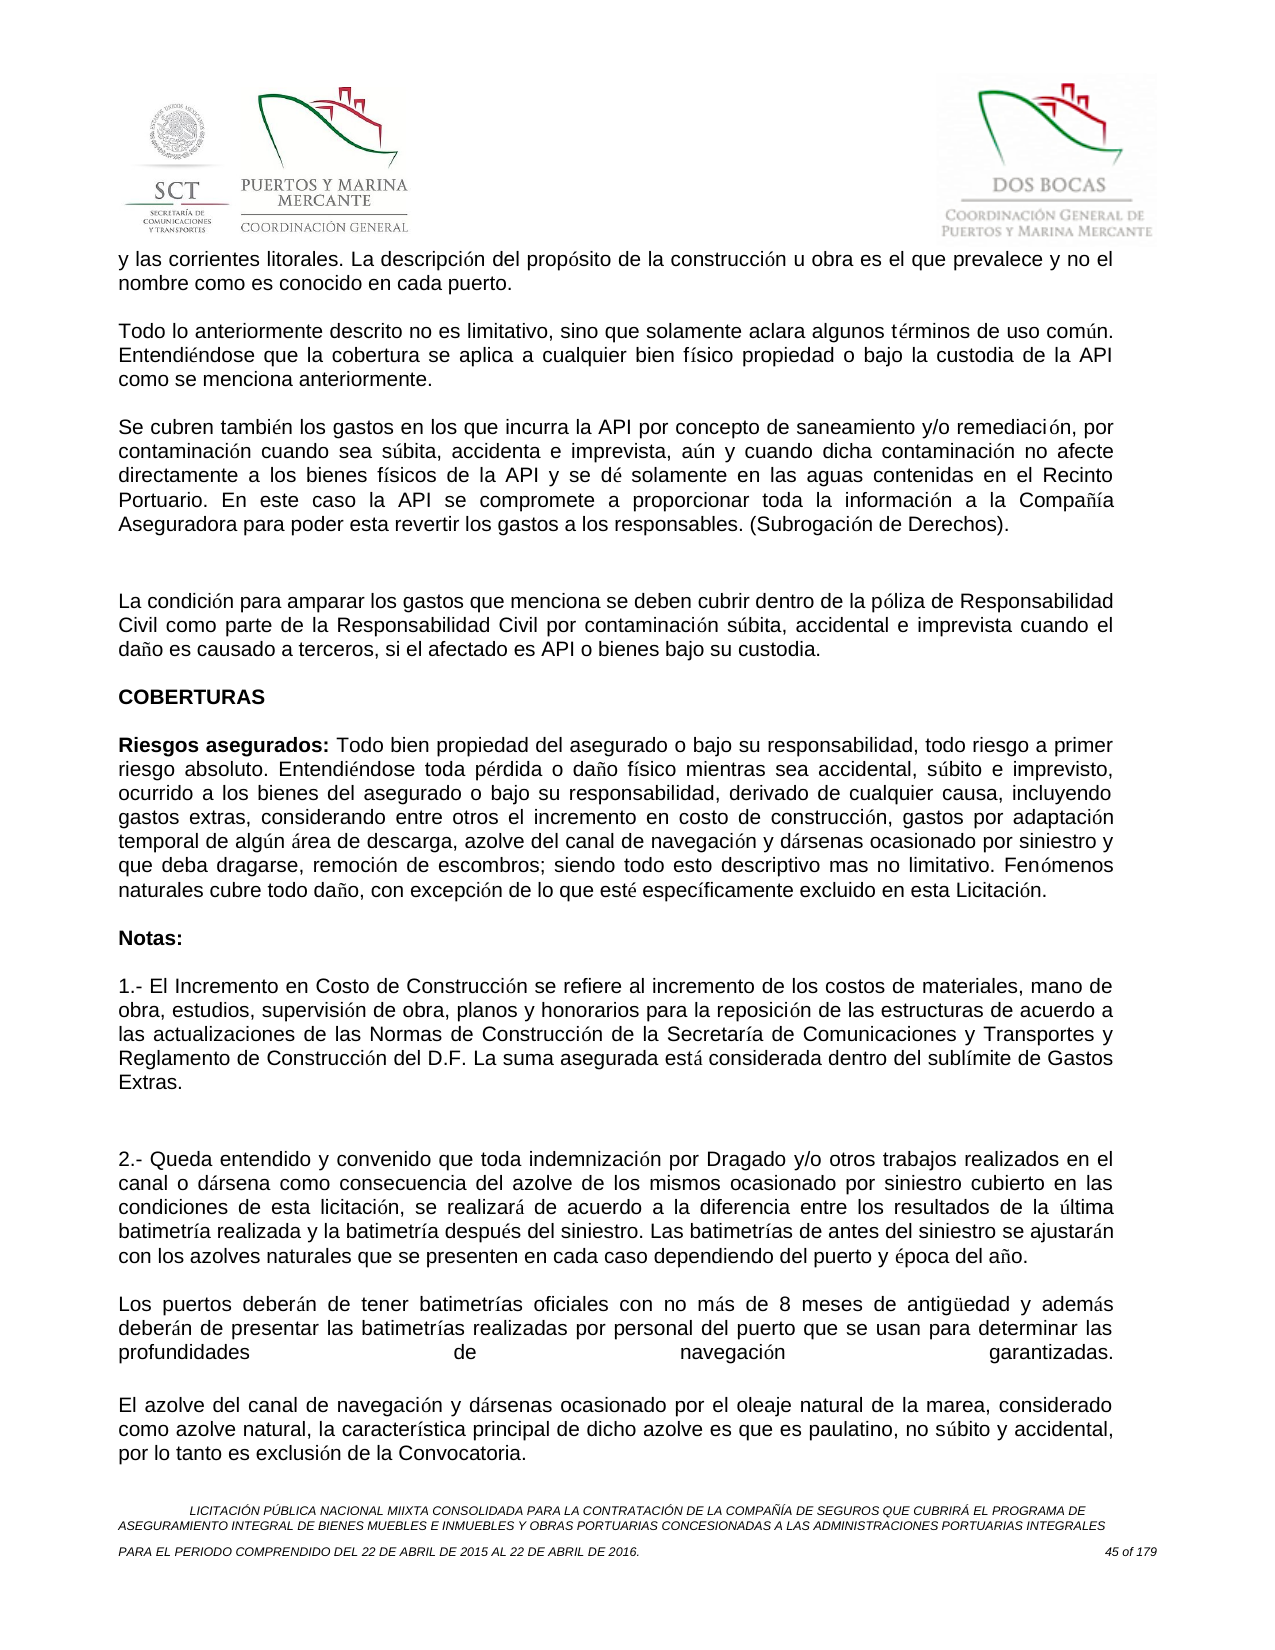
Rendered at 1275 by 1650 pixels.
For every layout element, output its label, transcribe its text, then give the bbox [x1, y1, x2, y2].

text El azolve del canal de navegación y dársenas ocasionado por el oleaje natural de la marea, considerado como azolve natural, la característica principal de dicho azolve es que es paulatino, no súbito y accidental, por lo tanto es exclusión de la Convocatoria. [118, 1393, 1114, 1465]
text 1.- El Incremento en Costo de Construcción se refiere al incremento de los costos de materiales, mano de obra, estudios, supervisión de obra, planos y honorarios para la reposición de las estructuras de acuerdo a las actualizaciones de las Normas de Construcción de la Secretaría de Comunicaciones y Transportes y Reglamento de Construcción del D.F. La suma asegurada está considerada dentro del sublímite de Gastos Extras. [118, 973, 1114, 1094]
text Se cubren también los gastos en los que incurra la API por concepto de saneamiento y/o remediación, por contaminación cuando sea súbita, accidenta e imprevista, aún y cuando dicha contaminación no afecte directamente a los bienes físicos de la API y se dé solamente en las aguas contenidas en el Recinto Portuario. En este caso la API se compromete a proporcionar toda la información a la Compañía Aseguradora para poder esta revertir los gastos a los responsables. (Subrogación de Derechos). [118, 415, 1114, 536]
picture [936, 73, 1157, 247]
picture [118, 87, 414, 247]
text La condición para amparar los gastos que menciona se deben cubrir dentro de la póliza de Responsabilidad Civil como parte de la Responsabilidad Civil por contaminación súbita, accidental e imprevista cuando el daño es causado a terceros, si el afectado es API o bienes bajo su custodia. [118, 588, 1114, 661]
text Notas: [118, 926, 1114, 949]
text 2.- Queda entendido y convenido que toda indemnización por Dragado y/o otros trabajos realizados en el canal o dársena como consecuencia del azolve de los mismos ocasionado por siniestro cubierto en las condiciones de esta licitación, se realizará de acuerdo a la diferencia entre los resultados de la última batimetría realizada y la batimetría después del siniestro. Las batimetrías de antes del siniestro se ajustarán con los azolves naturales que se presenten en cada caso dependiendo del puerto y época del año. [118, 1147, 1114, 1268]
text COBERTURAS [118, 685, 1114, 709]
text Todo lo anteriormente descrito no es limitativo, sino que solamente aclara algunos términos de uso común. Entendiéndose que la cobertura se aplica a cualquier bien físico propiedad o bajo la custodia de la API como se menciona anteriormente. [118, 319, 1114, 391]
text Los puertos deberán de tener batimetrías oficiales con no más de 8 meses de antigüedad y además deberán de presentar las batimetrías realizadas por personal del puerto que se usan para determinar las profundidades de navegación garantizadas. [118, 1292, 1114, 1393]
text Riesgos asegurados: Todo bien propiedad del asegurado o bajo su responsabilidad, todo riesgo a primer riesgo absoluto. Entendiéndose toda pérdida o daño físico mientras sea accidental, súbito e imprevisto, ocurrido a los bienes del asegurado o bajo su responsabilidad, derivado de cualquier causa, incluyendo gastos extras, considerando entre otros el incremento en costo de construcción, gastos por adaptación temporal de algún área de descarga, azolve del canal de navegación y dársenas ocasionado por siniestro y que deba dragarse, remoción de escombros; siendo todo esto descriptivo mas no limitativo. Fenómenos naturales cubre todo daño, con excepción de lo que esté específicamente excluido en esta Licitación. [118, 733, 1114, 902]
